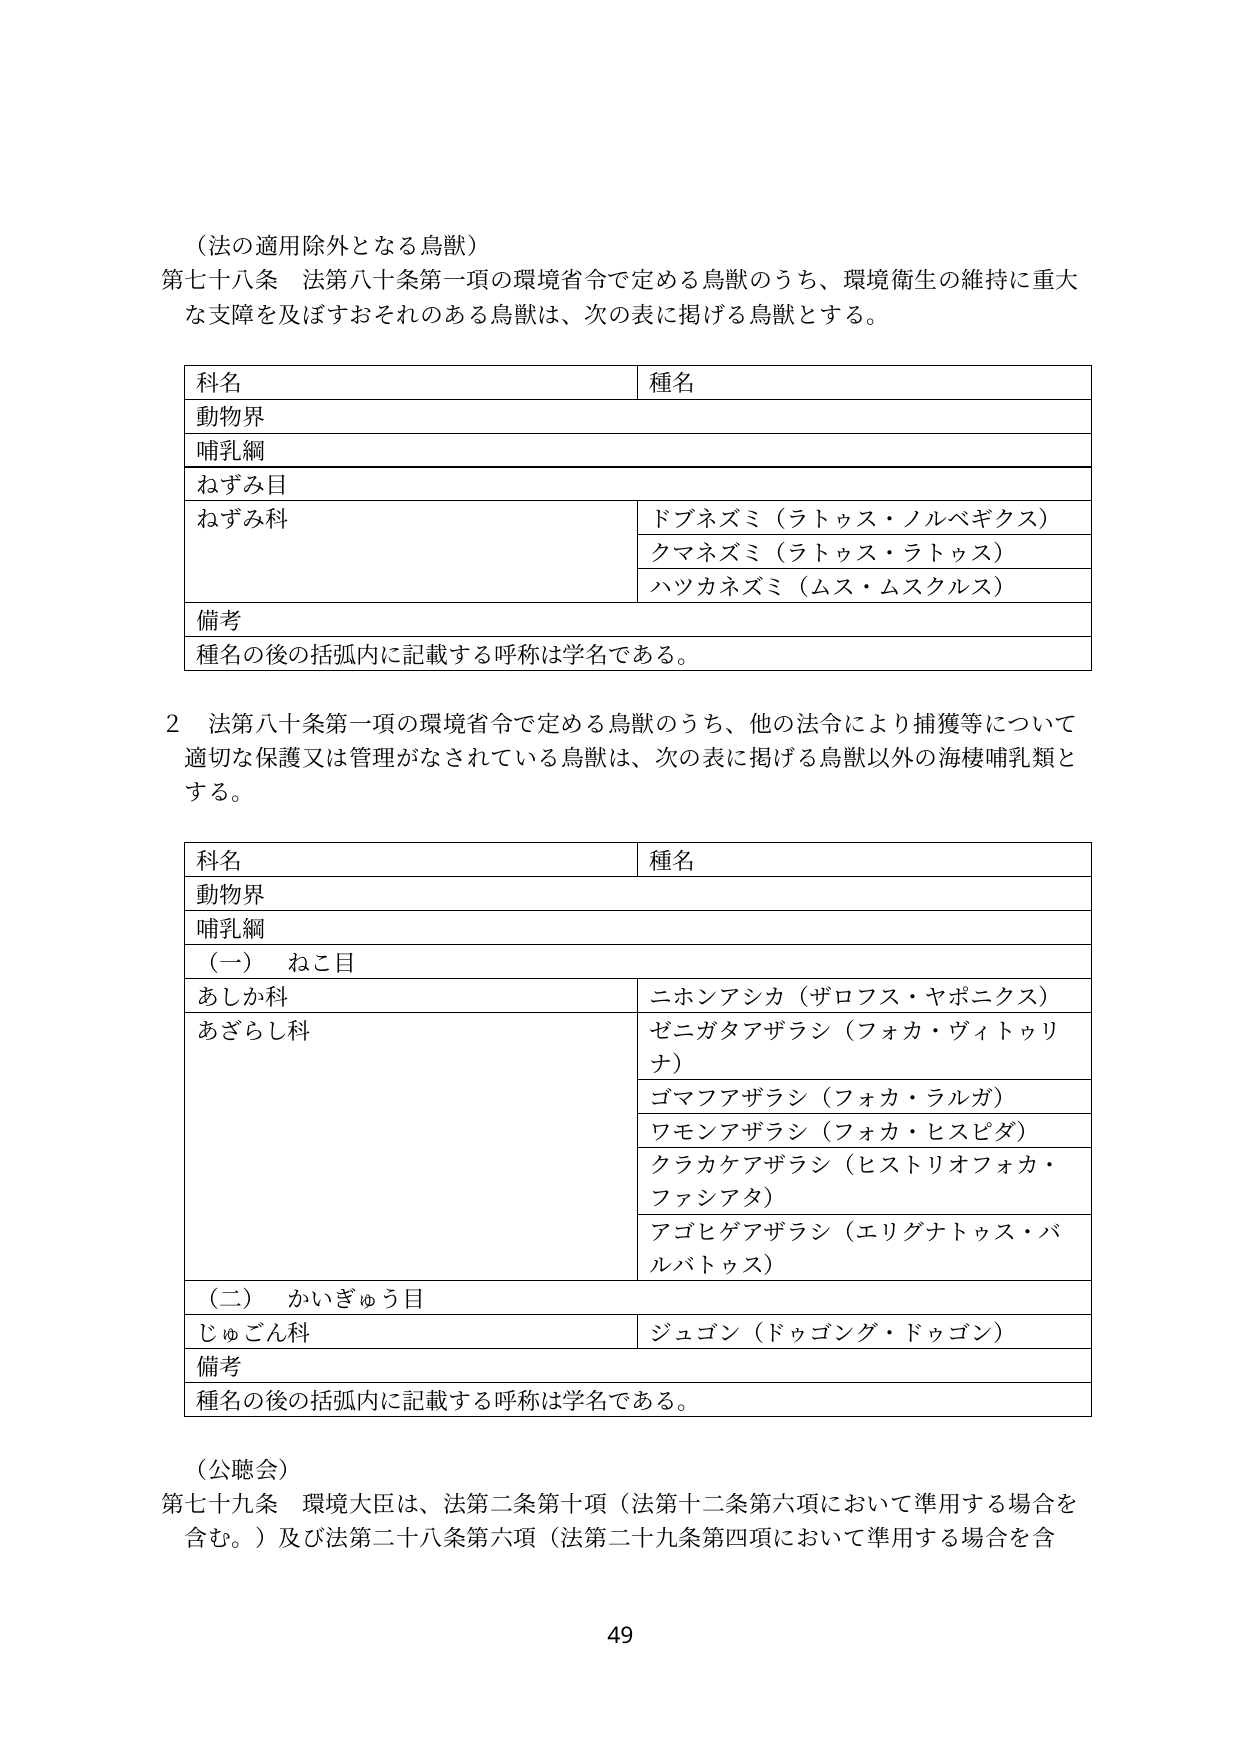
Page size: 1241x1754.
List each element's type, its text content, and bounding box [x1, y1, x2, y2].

table_cell 種名の後の括弧内に記載する呼称は学名である。 [185, 1383, 1091, 1416]
table_cell ゼニガタアザラシ（フォカ・ヴィトゥリナ） [638, 1013, 1091, 1079]
table_cell ドブネズミ（ラトゥス・ノルベギクス） [638, 501, 1091, 534]
table_cell ねずみ科 [185, 501, 637, 602]
table_cell ゴマフアザラシ（フォカ・ラルガ） [638, 1080, 1091, 1113]
table_cell あざらし科 [185, 1013, 637, 1280]
table_cell クラカケアザラシ（ヒストリオフォカ・ファシアタ） [638, 1148, 1091, 1213]
table_header 科名 [185, 366, 637, 398]
table_header 種名 [638, 843, 1091, 876]
table_cell あしか科 [185, 979, 637, 1012]
text ２ 法第八十条第一項の環境省令で定める鳥獣のうち、他の法令により捕獲等について適切な保護又は管理がなされている鳥獣は、次の表に掲げる鳥獣以外の海棲哺乳類とする。 [161, 705, 1079, 808]
table_cell ワモンアザラシ（フォカ・ヒスピダ） [638, 1114, 1091, 1147]
table_cell ハツカネズミ（ムス・ムスクルス） [638, 569, 1091, 602]
table_cell 備考 [185, 1349, 1091, 1382]
table_cell （二） かいぎゅう目 [185, 1281, 1091, 1314]
table_cell アゴヒゲアザラシ（エリグナトゥス・バルバトゥス） [638, 1215, 1091, 1280]
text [161, 1486, 1079, 1554]
table_cell クマネズミ（ラトゥス・ラトゥス） [638, 535, 1091, 568]
table_cell ニホンアシカ（ザロフス・ヤポニクス） [638, 979, 1091, 1012]
table_cell 備考 [185, 603, 1091, 636]
table_cell 動物界 [185, 877, 1091, 910]
table_cell 種名の後の括弧内に記載する呼称は学名である。 [185, 637, 1091, 670]
text （公聴会） [184, 1451, 1079, 1486]
table_cell 動物界 [185, 400, 1091, 432]
table_cell 哺乳綱 [185, 434, 1091, 466]
text （法の適用除外となる鳥獣） [184, 228, 1079, 262]
table_header 種名 [638, 366, 1091, 398]
table_header 科名 [185, 843, 637, 876]
table_cell じゅごん科 [185, 1315, 637, 1348]
table_cell ジュゴン（ドゥゴング・ドゥゴン） [638, 1315, 1091, 1348]
text 第七十八条 法第八十条第一項の環境省令で定める鳥獣のうち、環境衛生の維持に重大な支障を及ぼすおそれのある鳥獣は、次の表に掲げる鳥獣とする。 [161, 262, 1079, 330]
table_cell （一） ねこ目 [185, 945, 1091, 978]
table_cell ねずみ目 [185, 468, 1091, 500]
table_cell 哺乳綱 [185, 911, 1091, 944]
